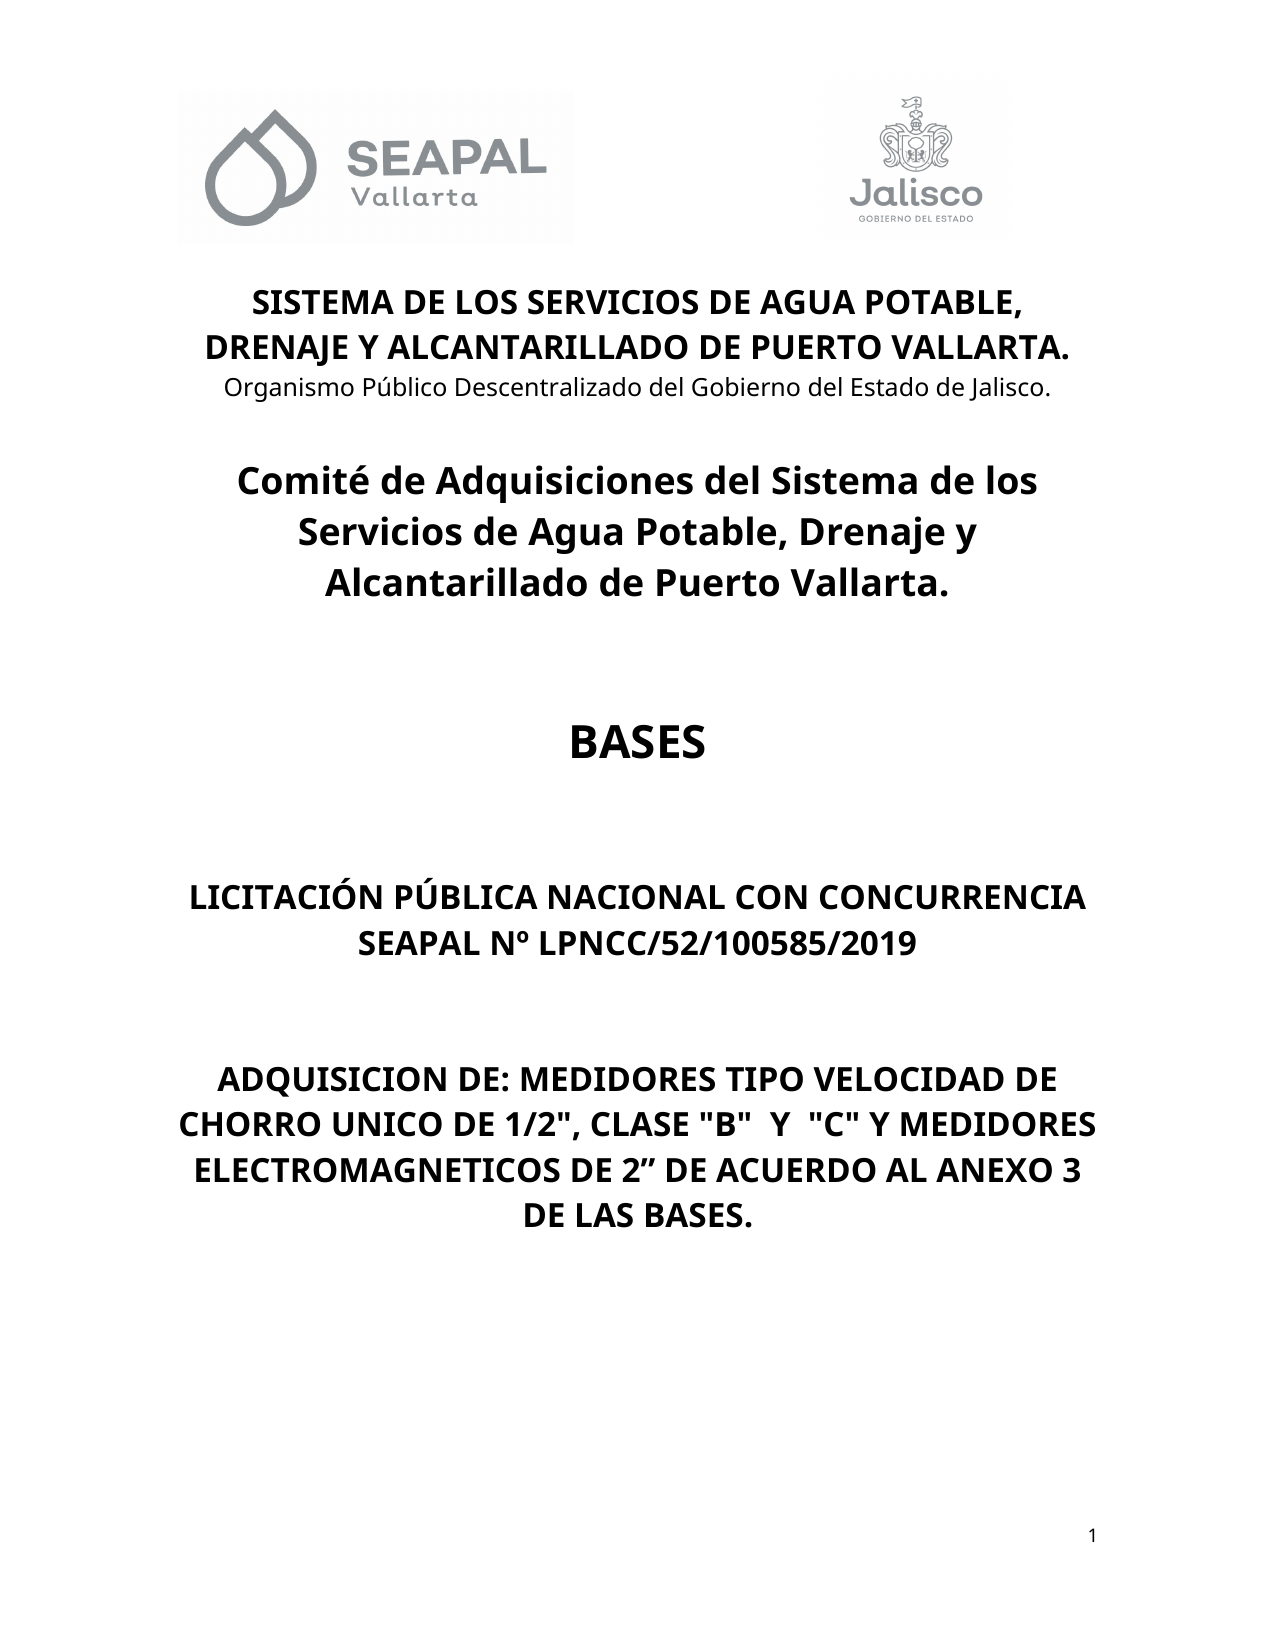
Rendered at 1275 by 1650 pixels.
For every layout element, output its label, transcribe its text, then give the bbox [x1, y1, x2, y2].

text LICITACIÓN PÚBLICA NACIONAL CON CONCURRENCIA [177, 874, 1098, 919]
text SEAPAL Nº LPNCC/52/100585/2019 [177, 919, 1098, 965]
picture [177, 91, 574, 245]
picture [817, 73, 1015, 245]
text Organismo Público Descentralizado del Gobierno del Estado de Jalisco. [177, 369, 1098, 403]
text SISTEMA DE LOS SERVICIOS DE AGUA POTABLE, DRENAJE Y ALCANTARILLADO DE PUERTO VALLARTA. [177, 278, 1098, 369]
text Comité de Adquisiciones del Sistema de los Servicios de Agua Potable, Drenaje y Alcantarillado de Puerto Vallarta. [177, 454, 1098, 607]
text ADQUISICION DE: MEDIDORES TIPO VELOCIDAD DE CHORRO UNICO DE 1/2", CLASE "B" Y "C" Y MEDIDORES ELECTROMAGNETICOS DE 2” DE ACUERDO AL ANEXO 3 DE LAS BASES. [177, 1056, 1098, 1237]
text BASES [177, 709, 1098, 772]
